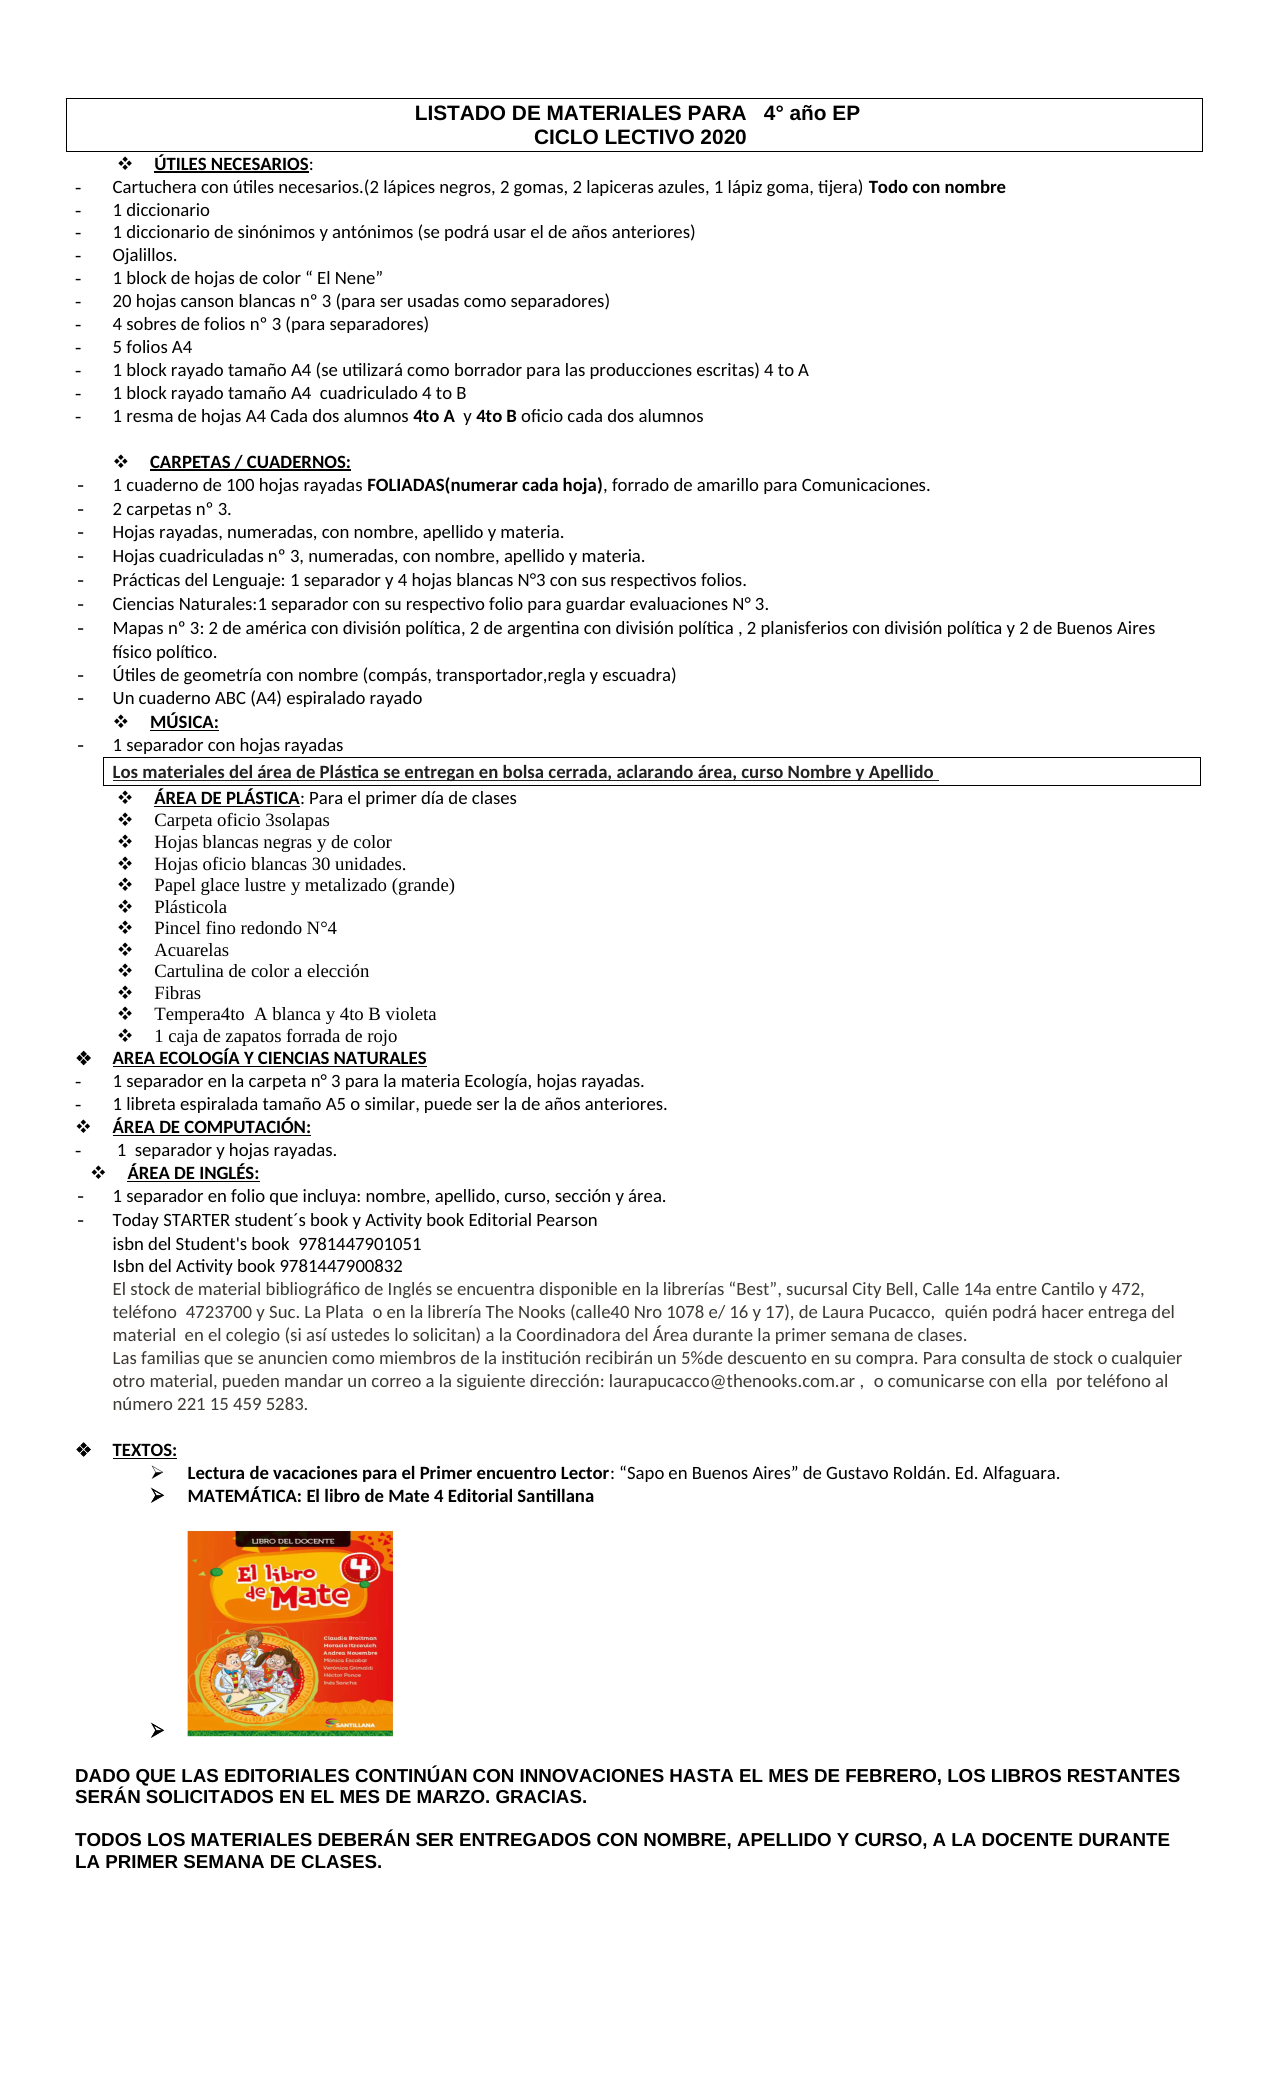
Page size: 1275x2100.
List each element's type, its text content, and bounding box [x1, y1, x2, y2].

list 1 separador con hojas rayadas [75, 733, 1200, 757]
list Today STARTER student´s book y Activity book Editorial Pearson [75, 1208, 1200, 1232]
list Las familias que se anuncien como miembros de la institución recibirán un 5%de descuento en su compra. Para consulta de stock o cualquier otro material, pueden mandar un correo a la siguiente dirección: laurapucacco@thenooks.com.ar , o comunicarse con ella por teléfono al número 221 15 459 5283. [112, 1346, 1200, 1415]
list 1 diccionario [75, 198, 1200, 221]
list CARPETAS / CUADERNOS: [112, 450, 1200, 473]
list Acuarelas [117, 939, 1200, 960]
list Fibras [117, 982, 1200, 1003]
list 1 cuaderno de 100 hojas rayadas FOLIADAS(numerar cada hoja), forrado de amarillo para Comunicaciones. [75, 473, 1200, 497]
list 1 resma de hojas A4 Cada dos alumnos 4to A y 4to B oficio cada dos alumnos [75, 404, 1200, 427]
list 1 separador en la carpeta n° 3 para la materia Ecología, hojas rayadas. [75, 1069, 1200, 1092]
list ÚTILES NECESARIOS: [117, 152, 1200, 175]
list Un cuaderno ABC (A4) espiralado rayado [75, 687, 1200, 710]
list 1 separador en folio que incluya: nombre, apellido, curso, sección y área. [75, 1184, 1200, 1208]
list Plásticola [117, 896, 1200, 917]
list Cartuchera con útiles necesarios.(2 lápices negros, 2 gomas, 2 lapiceras azules, 1 lápiz goma, tijera) Todo con nombre [75, 175, 1200, 198]
list TEXTOS: [75, 1438, 1200, 1461]
list 2 carpetas nº 3. [75, 497, 1200, 521]
list 5 folios A4 [75, 335, 1200, 358]
list 1 separador y hojas rayadas. [75, 1138, 1200, 1161]
list 1 block de hojas de color “ El Nene” [75, 267, 1200, 289]
list Lectura de vacaciones para el Primer encuentro Lector: “Sapo en Buenos Aires” de Gustavo Roldán. Ed. Alfaguara. [150, 1461, 1200, 1484]
text isbn del Student's book 9781447901051 [112, 1232, 1200, 1254]
list Mapas nº 3: 2 de américa con división política, 2 de argentina con división política , 2 planisferios con división política y 2 de Buenos Aires físico político. [75, 616, 1200, 663]
list 1 caja de zapatos forrada de rojo [117, 1025, 1200, 1046]
list Hojas cuadriculadas nº 3, numeradas, con nombre, apellido y materia. [75, 544, 1200, 568]
list Cartulina de color a elección [117, 960, 1200, 982]
list 1 block rayado tamaño A4 (se utilizará como borrador para las producciones escritas) 4 to A [75, 358, 1200, 381]
list Tempera4to A blanca y 4to B violeta [117, 1003, 1200, 1025]
list MÚSICA: [112, 710, 1200, 733]
list 1 libreta espiralada tamaño A5 o similar, puede ser la de años anteriores. [75, 1092, 1200, 1115]
list Los materiales del área de Plástica se entregan en bolsa cerrada, aclarando área, curso Nombre y Apellido [104, 758, 1200, 785]
list 4 sobres de folios nº 3 (para separadores) [75, 312, 1200, 335]
list Hojas rayadas, numeradas, con nombre, apellido y materia. [75, 521, 1200, 544]
list Útiles de geometría con nombre (compás, transportador,regla y escuadra) [75, 663, 1200, 687]
list Ciencias Naturales:1 separador con su respectivo folio para guardar evaluaciones N° 3. [75, 592, 1200, 616]
list ÁREA DE INGLÉS: [90, 1161, 1200, 1184]
text TODOS LOS MATERIALES DEBERÁN SER ENTREGADOS CON NOMBRE, APELLIDO Y CURSO, A LA DOCENTE DURANTE LA PRIMER SEMANA DE CLASES. [75, 1829, 1200, 1872]
list MATEMÁTICA: El libro de Mate 4 Editorial Santillana [150, 1484, 1200, 1507]
text LISTADO DE MATERIALES PARA 4° año EP [67, 99, 1202, 122]
list Pincel fino redondo N°4 [117, 917, 1200, 939]
list Hojas blancas negras y de color [117, 831, 1200, 852]
list Carpeta oficio 3solapas [117, 809, 1200, 831]
list Prácticas del Lenguaje: 1 separador y 4 hojas blancas N°3 con sus respectivos folios. [75, 568, 1200, 592]
list 1 diccionario de sinónimos y antónimos (se podrá usar el de años anteriores) [75, 221, 1200, 244]
list Hojas oficio blancas 30 unidades. [117, 852, 1200, 874]
text Isbn del Activity book 9781447900832 [112, 1254, 1200, 1277]
list ÁREA DE PLÁSTICA: Para el primer día de clases [117, 786, 1200, 809]
list Ojalillos. [75, 244, 1200, 267]
list ÁREA DE COMPUTACIÓN: [75, 1115, 1200, 1138]
text El stock de material bibliográfico de Inglés se encuentra disponible en la librerías “Best”, sucursal City Bell, Calle 14a entre Cantilo y 472, teléfono 4723700 y Suc. La Plata o en la librería The Nooks (calle40 Nro 1078 e/ 16 y 17), de Laura Pucacco, quién podrá hacer entrega del material en el colegio (si así ustedes lo solicitan) a la Coordinadora del Área durante la primer semana de clases. [112, 1277, 1200, 1346]
list AREA ECOLOGÍA Y CIENCIAS NATURALES [75, 1046, 1200, 1069]
list 20 hojas canson blancas nº 3 (para ser usadas como separadores) [75, 289, 1200, 312]
list 1 block rayado tamaño A4 cuadriculado 4 to B [75, 381, 1200, 404]
text CICLO LECTIVO 2020 [67, 122, 1202, 151]
picture [187, 1530, 394, 1737]
list Papel glace lustre y metalizado (grande) [117, 874, 1200, 896]
text DADO QUE LAS EDITORIALES CONTINÚAN CON INNOVACIONES HASTA EL MES DE FEBRERO, LOS LIBROS RESTANTES SERÁN SOLICITADOS EN EL MES DE MARZO. GRACIAS. [75, 1764, 1200, 1808]
